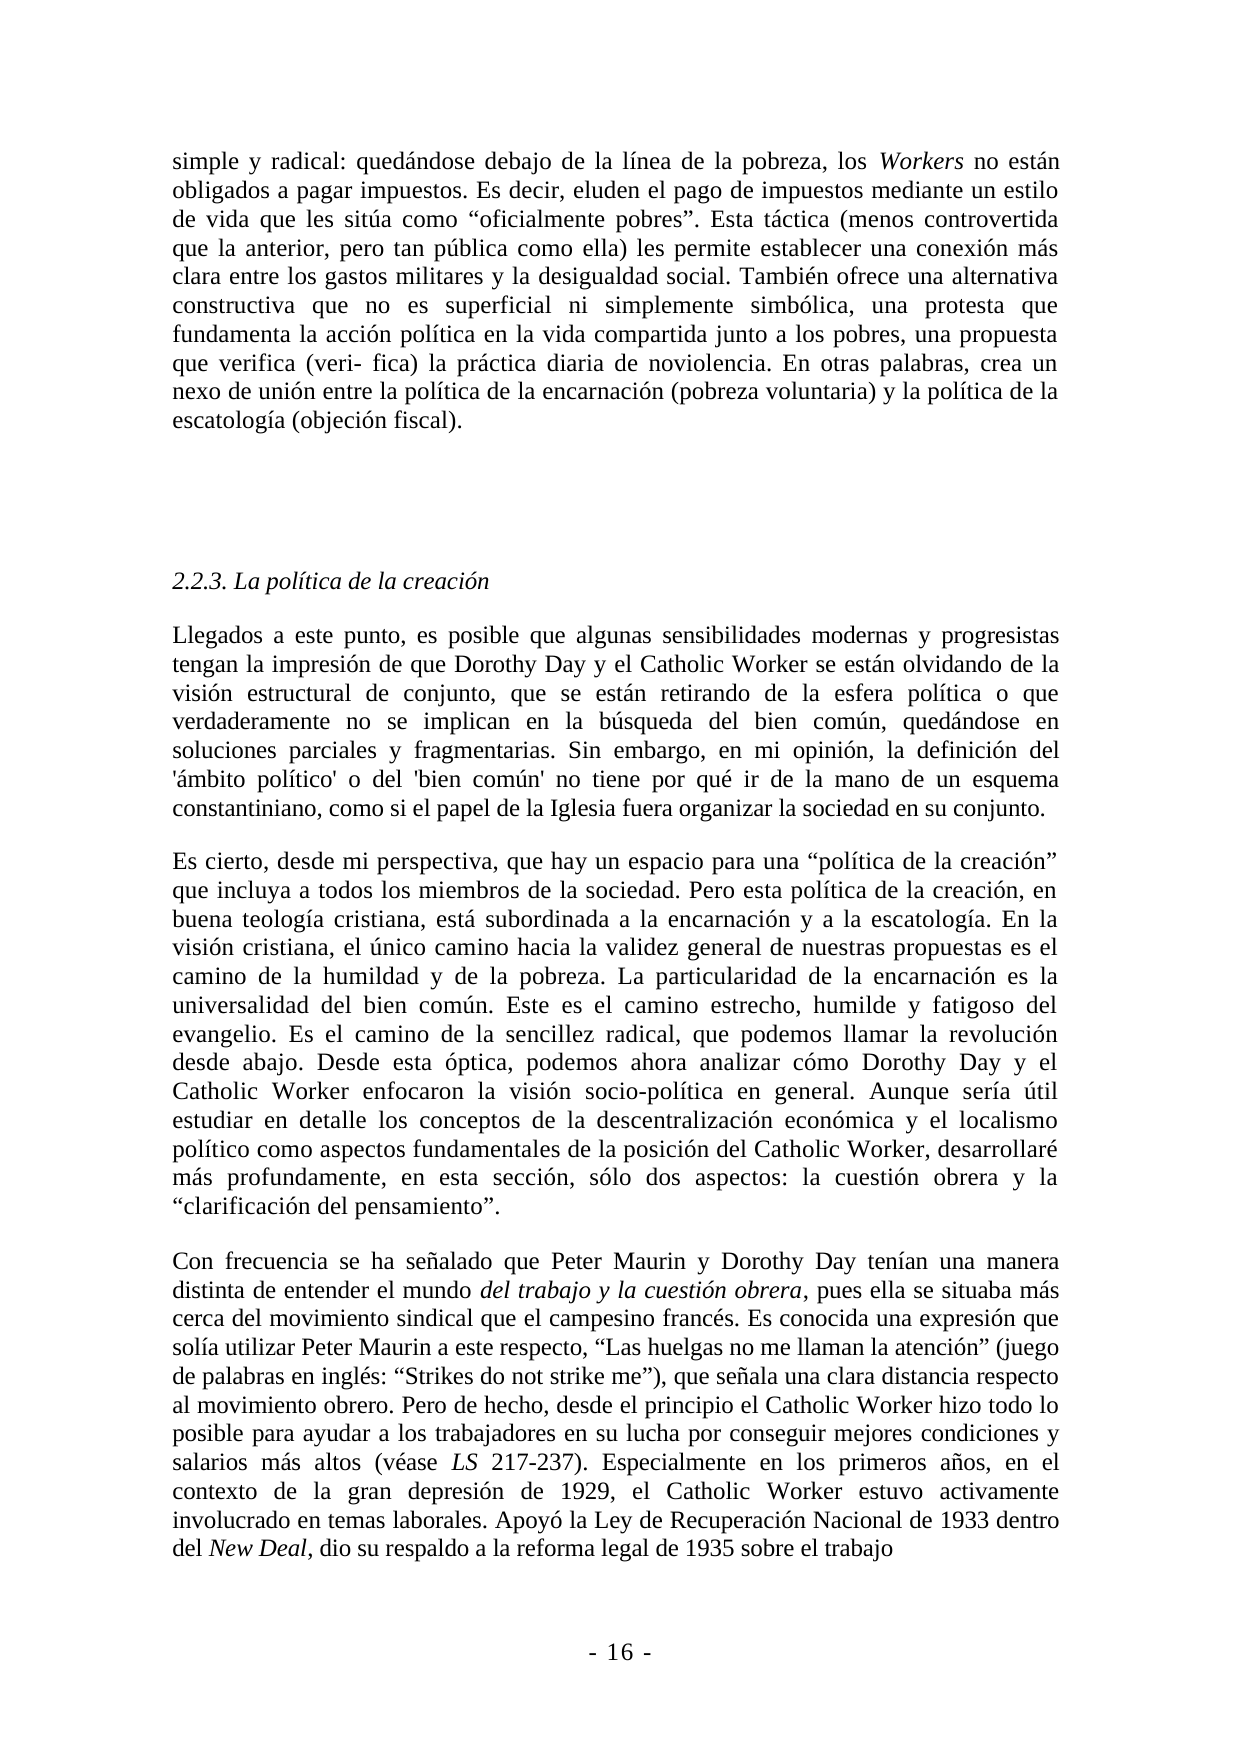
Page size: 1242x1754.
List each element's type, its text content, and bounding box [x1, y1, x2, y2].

text Es cierto, desde mi perspectiva, que hay un espacio para una “política de la creación” que incluya a todos los miembros de la sociedad. Pero esta política de la creación, en buena teología cristiana, está subordinada a la encarnación y a la escatología. En la visión cristiana, el único camino hacia la validez general de nuestras propuestas es el camino de la humildad y de la pobreza. La particularidad de la encarnación es la universalidad del bien común. Este es el camino estrecho, humilde y fatigoso del evangelio. Es el camino de la sencillez radical, que podemos llamar la revolución desde abajo. Desde esta óptica, podemos ahora analizar cómo Dorothy Day y el Catholic Worker enfocaron la visión socio-política en general. Aunque sería útil estudiar en detalle los conceptos de la descentralización económica y el localismo político como aspectos fundamentales de la posición del Catholic Worker, desarrollaré más profundamente, en esta sección, sólo dos aspectos: la cuestión obrera y la “clarificación del pensamiento”. [172, 847, 1060, 1220]
text simple y radical: quedándose debajo de la línea de la pobreza, los Workers no están obligados a pagar impuestos. Es decir, eluden el pago de impuestos mediante un estilo de vida que les sitúa como “oficialmente pobres”. Esta táctica (menos controvertida que la anterior, pero tan pública como ella) les permite establecer una conexión más clara entre los gastos militares y la desigualdad social. También ofrece una alternativa constructiva que no es superficial ni simplemente simbólica, una protesta que fundamenta la acción política en la vida compartida junto a los pobres, una propuesta que verifica (veri- fica) la práctica diaria de noviolencia. En otras palabras, crea un nexo de unión entre la política de la encarnación (pobreza voluntaria) y la política de la escatología (objeción fiscal). [172, 147, 1060, 434]
text - 16 - [164, 1638, 1075, 1667]
text Llegados a este punto, es posible que algunas sensibilidades modernas y progresistas tengan la impresión de que Dorothy Day y el Catholic Worker se están olvidando de la visión estructural de conjunto, que se están retirando de la esfera política o que verdaderamente no se implican en la búsqueda del bien común, quedándose en soluciones parciales y fragmentarias. Sin embargo, en mi opinión, la definición del 'ámbito político' o del 'bien común' no tiene por qué ir de la mano de un esquema constantiniano, como si el papel de la Iglesia fuera organizar la sociedad en su conjunto. [172, 621, 1060, 822]
text 2.2.3. La política de la creación [172, 567, 1075, 596]
text Con frecuencia se ha señalado que Peter Maurin y Dorothy Day tenían una manera distinta de entender el mundo del trabajo y la cuestión obrera, pues ella se situaba más cerca del movimiento sindical que el campesino francés. Es conocida una expresión que solía utilizar Peter Maurin a este respecto, “Las huelgas no me llaman la atención” (juego de palabras en inglés: “Strikes do not strike me”), que señala una clara distancia respecto al movimiento obrero. Pero de hecho, desde el principio el Catholic Worker hizo todo lo posible para ayudar a los trabajadores en su lucha por conseguir mejores condiciones y salarios más altos (véase LS 217-237). Especialmente en los primeros años, en el contexto de la gran depresión de 1929, el Catholic Worker estuvo activamente involucrado en temas laborales. Apoyó la Ley de Recuperación Nacional de 1933 dentro del New Deal, dio su respaldo a la reforma legal de 1935 sobre el trabajo [172, 1246, 1060, 1563]
